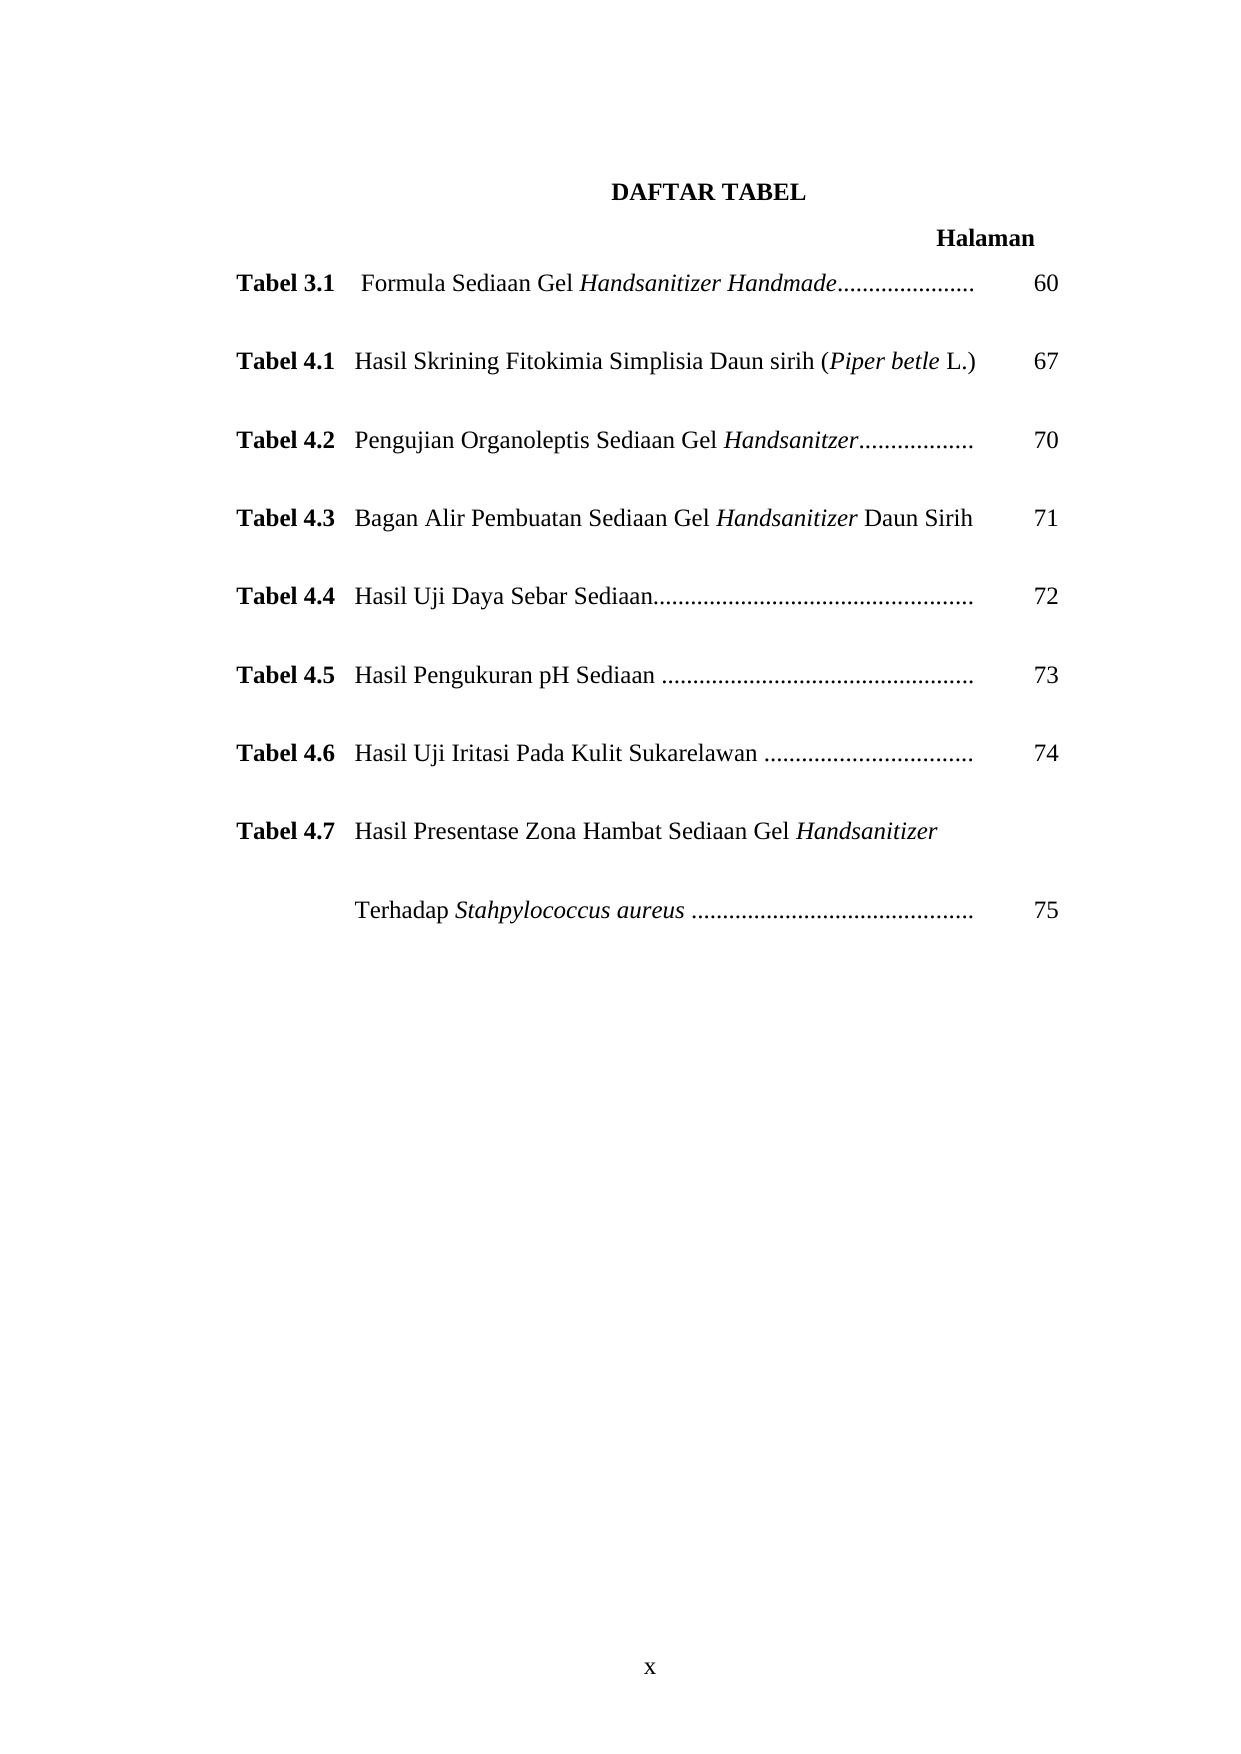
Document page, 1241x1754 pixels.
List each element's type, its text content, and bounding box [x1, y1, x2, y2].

text Tabel 4.7 Hasil Presentase Zona Hambat Sediaan Gel Handsanitizer [236, 816, 1063, 845]
text Tabel 4.5 Hasil Pengukuran pH Sediaan 73 [236, 660, 1063, 688]
text Tabel 4.4 Hasil Uji Daya Sebar Sediaan 72 [236, 581, 1063, 610]
text Tabel 4.1 Hasil Skrining Fitokimia Simplisia Daun sirih (Piper betle L.) 67 [236, 346, 1063, 375]
text Tabel 4.6 Hasil Uji Iritasi Pada Kulit Sukarelawan 74 [236, 738, 1063, 767]
text Tabel 4.3 Bagan Alir Pembuatan Sediaan Gel Handsanitizer Daun Sirih 71 [236, 503, 1063, 532]
text Tabel 3.1 Formula Sediaan Gel Handsanitizer Handmade 60 [236, 268, 1063, 297]
text DAFTAR TABEL [536, 177, 1063, 206]
text Terhadap Stahpylococcus aureus 75 [236, 895, 1063, 923]
text Halaman [911, 223, 1063, 251]
text Tabel 4.2 Pengujian Organoleptis Sediaan Gel Handsanitzer 70 [236, 425, 1063, 453]
